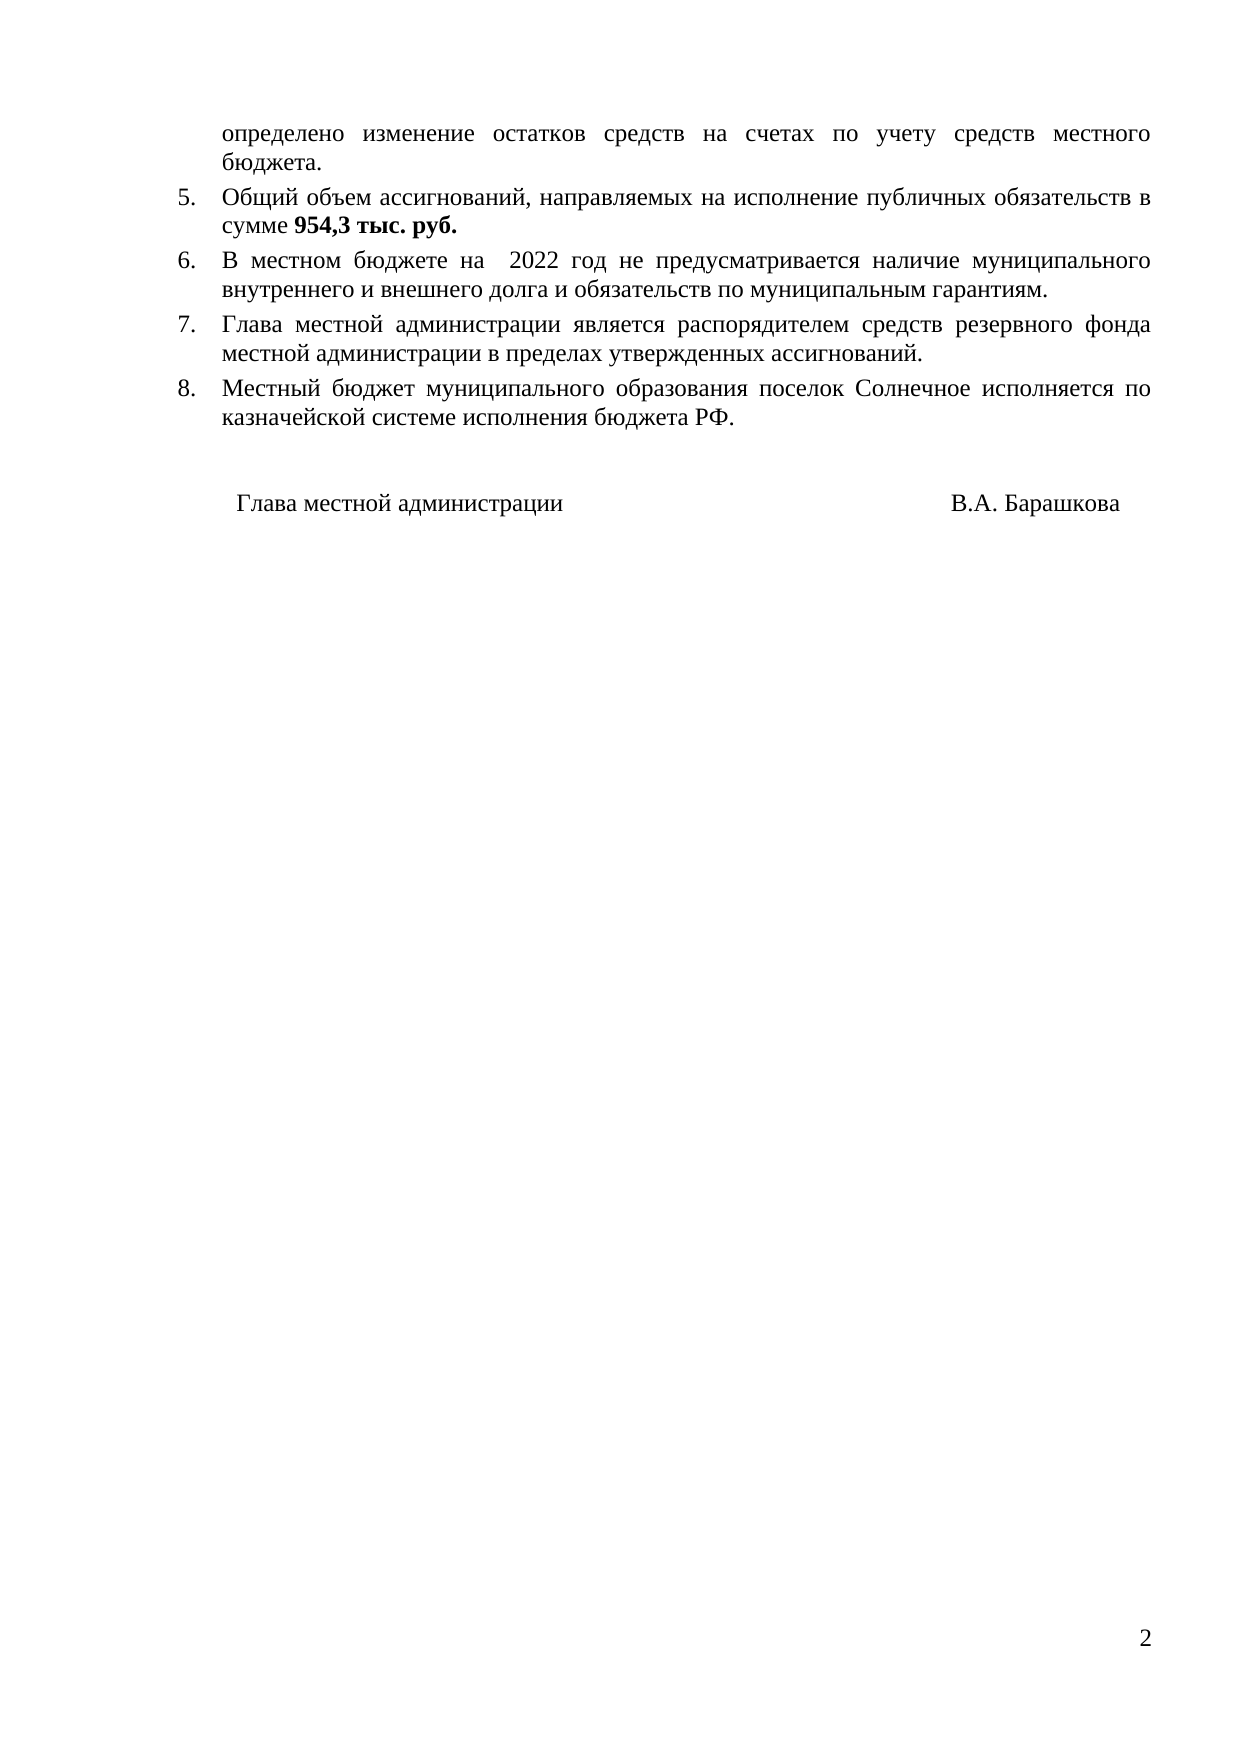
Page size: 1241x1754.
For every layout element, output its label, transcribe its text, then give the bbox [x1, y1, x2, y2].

list Общий объем ассигнований, направляемых на исполнение публичных обязательств в сумме 954,3 тыс. руб. [177, 182, 1152, 239]
list Глава местной администрации является распорядителем средств резервного фонда местной администрации в пределах утвержденных ассигнований. [177, 309, 1152, 367]
list В местном бюджете на 2022 год не предусматривается наличие муниципального внутреннего и внешнего долга и обязательств по муниципальным гарантиям. [177, 246, 1152, 303]
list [177, 118, 1152, 176]
text Глава местной администрации В.А. Барашкова [177, 488, 1152, 517]
list Местный бюджет муниципального образования поселок Солнечное исполняется по казначейской системе исполнения бюджета РФ. [177, 373, 1152, 431]
